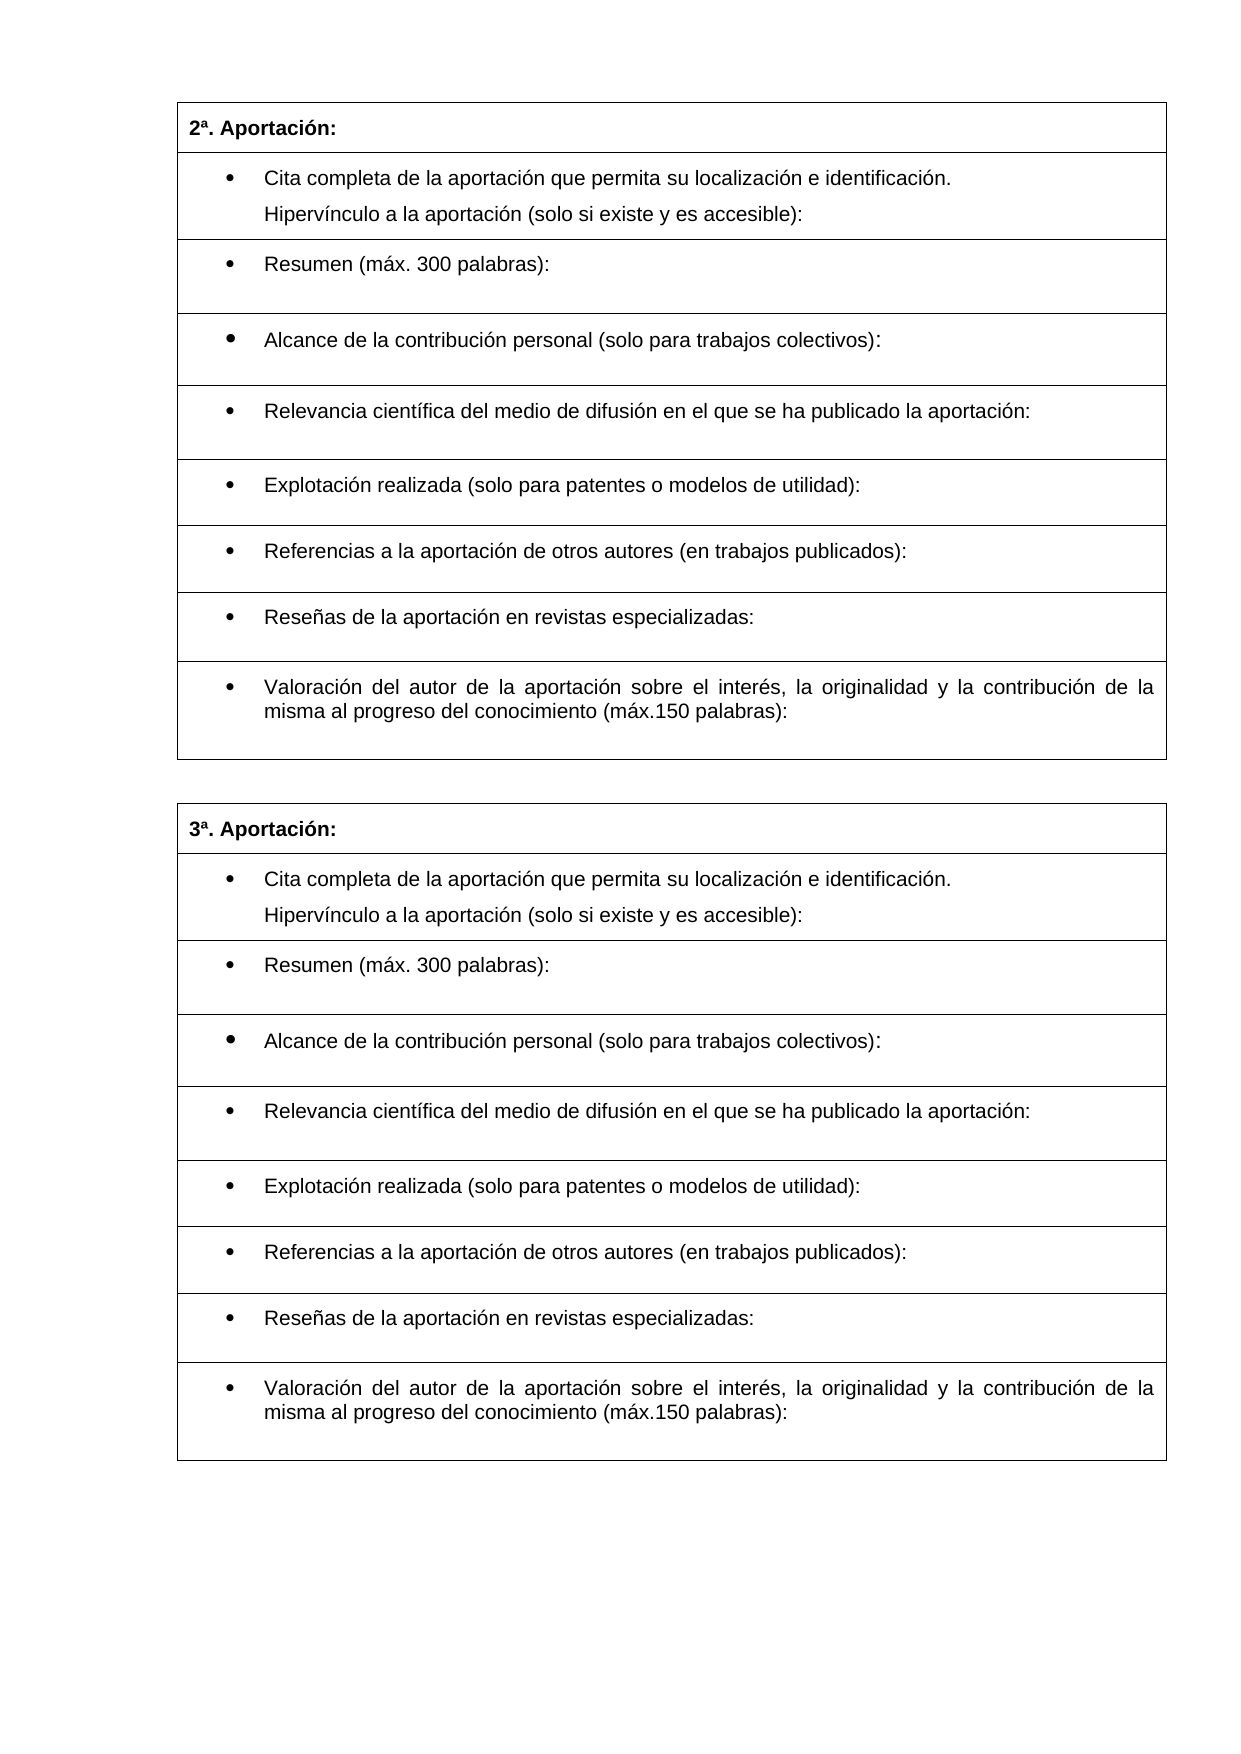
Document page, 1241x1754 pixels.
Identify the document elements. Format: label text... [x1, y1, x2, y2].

table_cell Referencias a la aportación de otros autores (en trabajos publicados): [178, 526, 1166, 592]
table_cell Reseñas de la aportación en revistas especializadas: [178, 1294, 1166, 1362]
table_cell Explotación realizada (solo para patentes o modelos de utilidad): [178, 460, 1166, 525]
table_header 2ª. Aportación: [178, 103, 1166, 152]
table_cell Relevancia científica del medio de difusión en el que se ha publicado la aportación: [178, 386, 1166, 459]
table_cell Alcance de la contribución personal (solo para trabajos colectivos): [178, 1015, 1166, 1086]
table_cell Resumen (máx. 300 palabras): [178, 941, 1166, 1014]
table_cell Valoración del autor de la aportación sobre el interés, la originalidad y la contribución de la misma al progreso del conocimiento (máx.150 palabras): [178, 662, 1166, 759]
table_cell Valoración del autor de la aportación sobre el interés, la originalidad y la contribución de la misma al progreso del conocimiento (máx.150 palabras): [178, 1363, 1166, 1460]
table_cell Reseñas de la aportación en revistas especializadas: [178, 593, 1166, 661]
table_cell Alcance de la contribución personal (solo para trabajos colectivos): [178, 314, 1166, 385]
table_cell Cita completa de la aportación que permita su localización e identificación. Hipervínculo a la aportación (solo si existe y es accesible): [178, 854, 1166, 940]
table_cell Relevancia científica del medio de difusión en el que se ha publicado la aportación: [178, 1087, 1166, 1160]
table_header 3ª. Aportación: [178, 804, 1166, 853]
table_cell Cita completa de la aportación que permita su localización e identificación. Hipervínculo a la aportación (solo si existe y es accesible): [178, 153, 1166, 239]
table_cell Resumen (máx. 300 palabras): [178, 240, 1166, 313]
table_cell Explotación realizada (solo para patentes o modelos de utilidad): [178, 1161, 1166, 1226]
table_cell Referencias a la aportación de otros autores (en trabajos publicados): [178, 1227, 1166, 1293]
